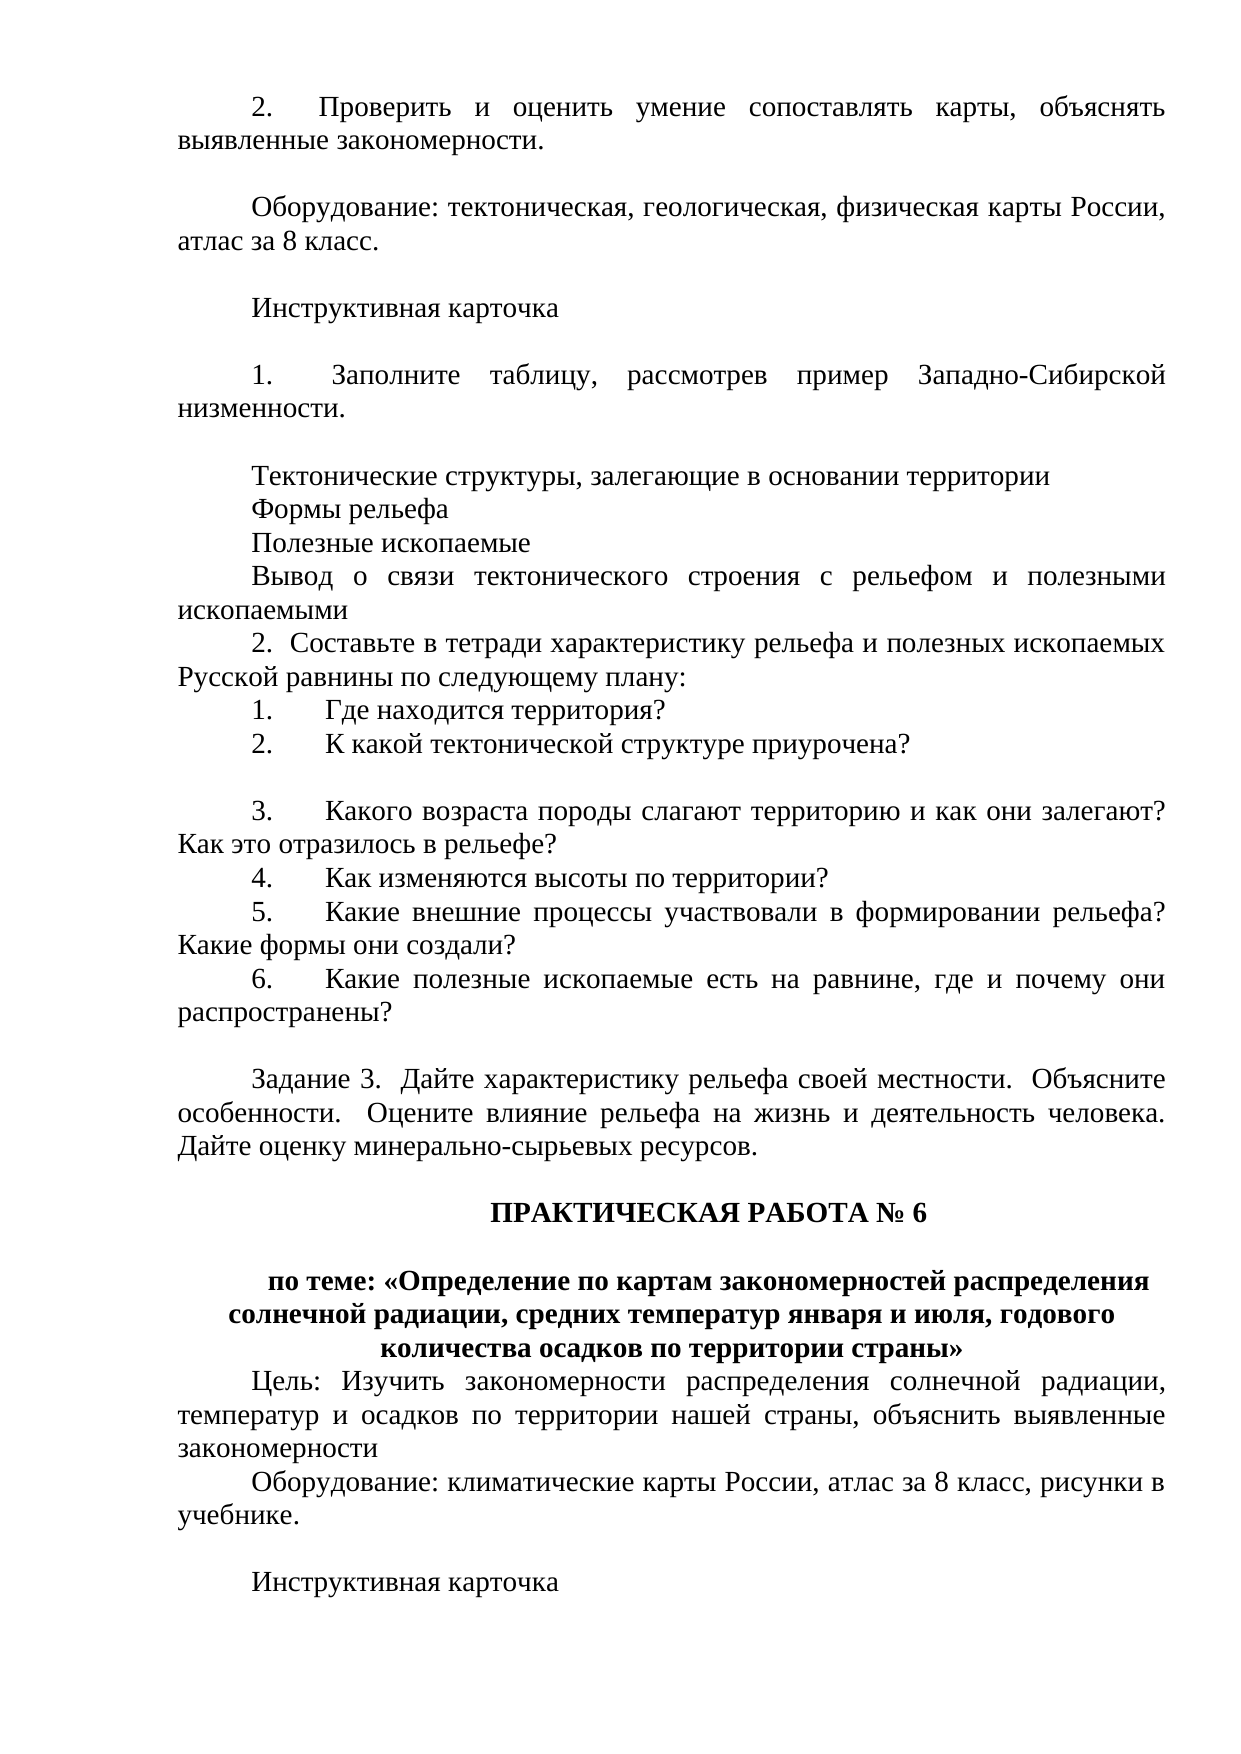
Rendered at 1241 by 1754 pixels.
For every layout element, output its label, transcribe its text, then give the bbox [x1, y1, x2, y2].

text ПРАКТИЧЕСКАЯ РАБОТА № 6 [177, 1196, 1167, 1229]
text Задание 3. Дайте характеристику рельефа своей местности. Объясните особенности. Оцените влияние рельефа на жизнь и деятельность человека. Дайте оценку минерально-сырьевых ресурсов. [177, 1061, 1167, 1162]
text по теме: «Определение по картам закономерностей распределения солнечной радиации, средних температур января и июля, годового количества осадков по территории страны» [177, 1263, 1167, 1363]
text 2. Составьте в тетради характеристику рельефа и полезных ископаемых Русской равнины по следующему плану: [177, 625, 1167, 692]
text Цель: Изучить закономерности распределения солнечной радиации, температур и осадков по территории нашей страны, объяснить выявленные закономерности [177, 1363, 1167, 1464]
list Какого возраста породы слагают территорию и как они залегают? Как это отразилось в рельефе? [177, 793, 1167, 860]
list Какие внешние процессы участвовали в формировании рельефа? Какие формы они создали? [177, 894, 1167, 961]
text Формы рельефа [177, 491, 1167, 525]
text 1. Заполните таблицу, рассмотрев пример Западно-Сибирской низменности. [177, 357, 1167, 424]
text Вывод о связи тектонического строения с рельефом и полезными ископаемыми [177, 558, 1167, 625]
list Как изменяются высоты по территории? [177, 860, 1167, 894]
text Инструктивная карточка [177, 1564, 1167, 1598]
list Какие полезные ископаемые есть на равнине, где и почему они распространены? [177, 961, 1167, 1028]
text Инструктивная карточка [177, 290, 1167, 323]
text 2. Проверить и оценить умение сопоставлять карты, объяснять выявленные закономерности. [177, 89, 1167, 156]
text Оборудование: тектоническая, геологическая, физическая карты России, атлас за 8 класс. [177, 189, 1167, 256]
list К какой тектонической структуре приурочена? [177, 726, 1167, 759]
text Тектонические структуры, залегающие в основании территории [177, 458, 1167, 491]
list Где находится территория? [177, 692, 1167, 726]
text Полезные ископаемые [177, 525, 1167, 558]
text Оборудование: климатические карты России, атлас за 8 класс, рисунки в учебнике. [177, 1464, 1167, 1531]
